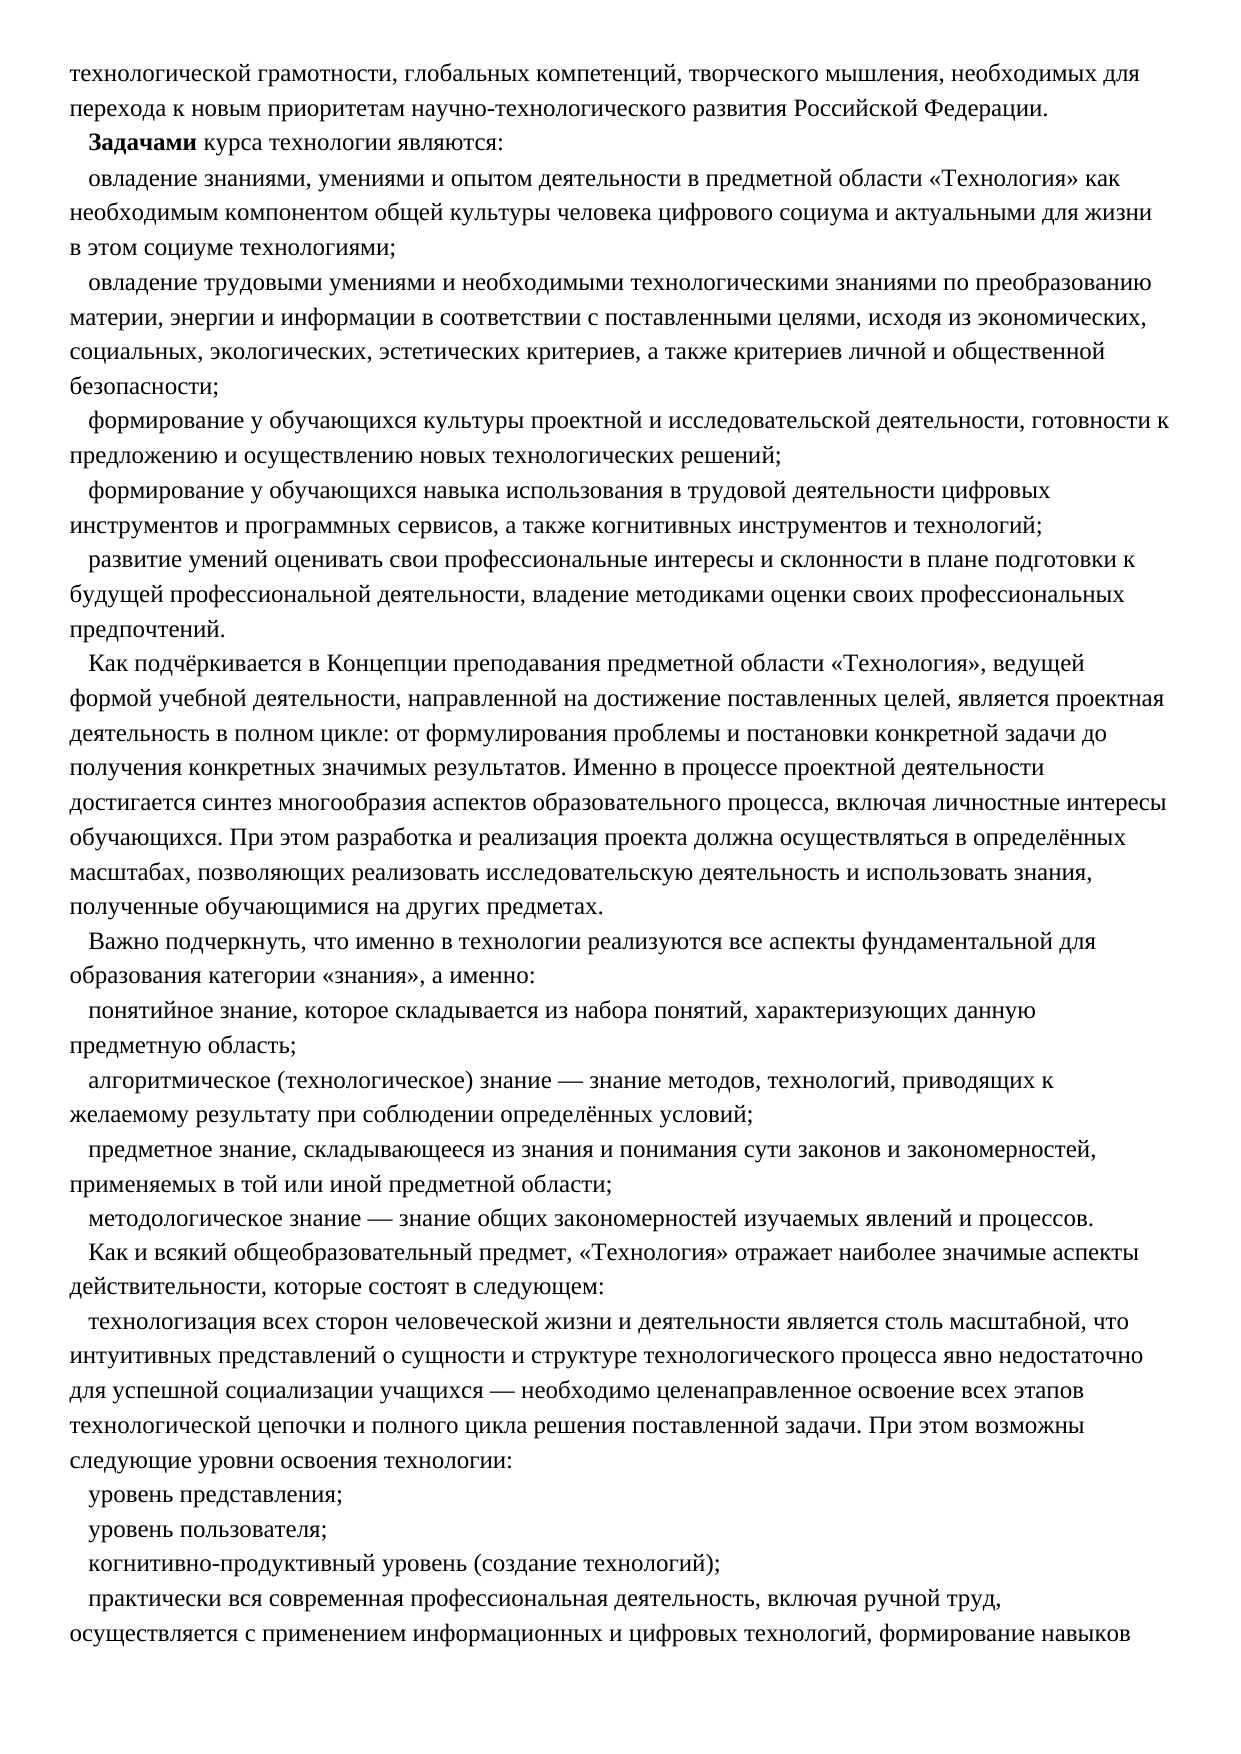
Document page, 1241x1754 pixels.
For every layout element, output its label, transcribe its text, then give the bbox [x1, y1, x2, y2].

text овладение знаниями, умениями и опытом деятельности в предметной области «Технология» как необходимым компонентом общей культуры человека цифрового социума и актуальными для жизни в этом социуме технологиями; [69, 163, 1155, 261]
text развитие умений оценивать свои профессиональные интересы и склонности в плане подготовки к будущей профессиональной деятельности, владение методиками оценки своих профессиональных предпочтений. [69, 544, 1138, 642]
text практически вся современная профессиональная деятельность, включая ручной труд, осуществляется с применением информационных и цифровых технологий, формирование навыков [69, 1583, 1159, 1647]
text овладение трудовыми умениями и необходимыми технологическими знаниями по преобразованию материи, энергии и информации в соответствии с поставленными целями, исходя из экономических, социальных, экологических, эстетических критериев, а также критериев личной и общественной безопасности; [69, 267, 1155, 400]
text уровень представления; уровень пользователя; [88, 1479, 346, 1543]
text предметное знание, складывающееся из знания и понимания сути законов и закономерностей, применяемых в той или иной предметной области; [69, 1134, 1099, 1197]
text технологизация всех сторон человеческой жизни и деятельности является столь масштабной, что интуитивных представлений о сущности и структуре технологического процесса явно недостаточно для успешной социализации учащихся — необходимо целенаправленное освоение всех этапов технологической цепочки и полного цикла решения поставленной задачи. При этом возможны следующие уровни освоения технологии: [69, 1306, 1146, 1473]
text Задачами курса технологии являются: [88, 128, 1184, 157]
text формирование у обучающихся культуры проектной и исследовательской деятельности, готовности к предложению и осуществлению новых технологических решений; [69, 406, 1172, 469]
text алгоритмическое (технологическое) знание — знание методов, технологий, приводящих к желаемому результату при соблюдении определённых условий; [69, 1065, 1057, 1128]
text Как подчёркивается в Концепции преподавания предметной области «Технология», ведущей формой учебной деятельности, направленной на достижение поставленных целей, является проектная деятельность в полном цикле: от формулирования проблемы и постановки конкретной задачи до получения конкретных значимых результатов. Именно в процессе проектной деятельности достигается синтез многообразия аспектов образовательного процесса, включая личностные интересы обучающихся. При этом разработка и реализация проекта должна осуществляться в определённых масштабах, позволяющих реализовать исследовательскую деятельность и использовать знания, полученные обучающимися на других предметах. [69, 648, 1168, 920]
text Как и всякий общеобразовательный предмет, «Технология» отражает наиболее значимые аспекты действительности, которые состоят в следующем: [69, 1237, 1142, 1300]
text технологической грамотности, глобальных компетенций, творческого мышления, необходимых для перехода к новым приоритетам научно-технологического развития Российской Федерации. [69, 58, 1143, 122]
text Важно подчеркнуть, что именно в технологии реализуются все аспекты фундаментальной для образования категории «знания», а именно: [69, 926, 1099, 989]
text формирование у обучающихся навыка использования в трудовой деятельности цифровых инструментов и программных сервисов, а также когнитивных инструментов и технологий; [69, 475, 1053, 538]
text когнитивно-продуктивный уровень (создание технологий); [88, 1549, 1184, 1577]
text понятийное знание, которое складывается из набора понятий, характеризующих данную предметную область; [69, 995, 1039, 1059]
text методологическое знание — знание общих закономерностей изучаемых явлений и процессов. [88, 1203, 1184, 1232]
